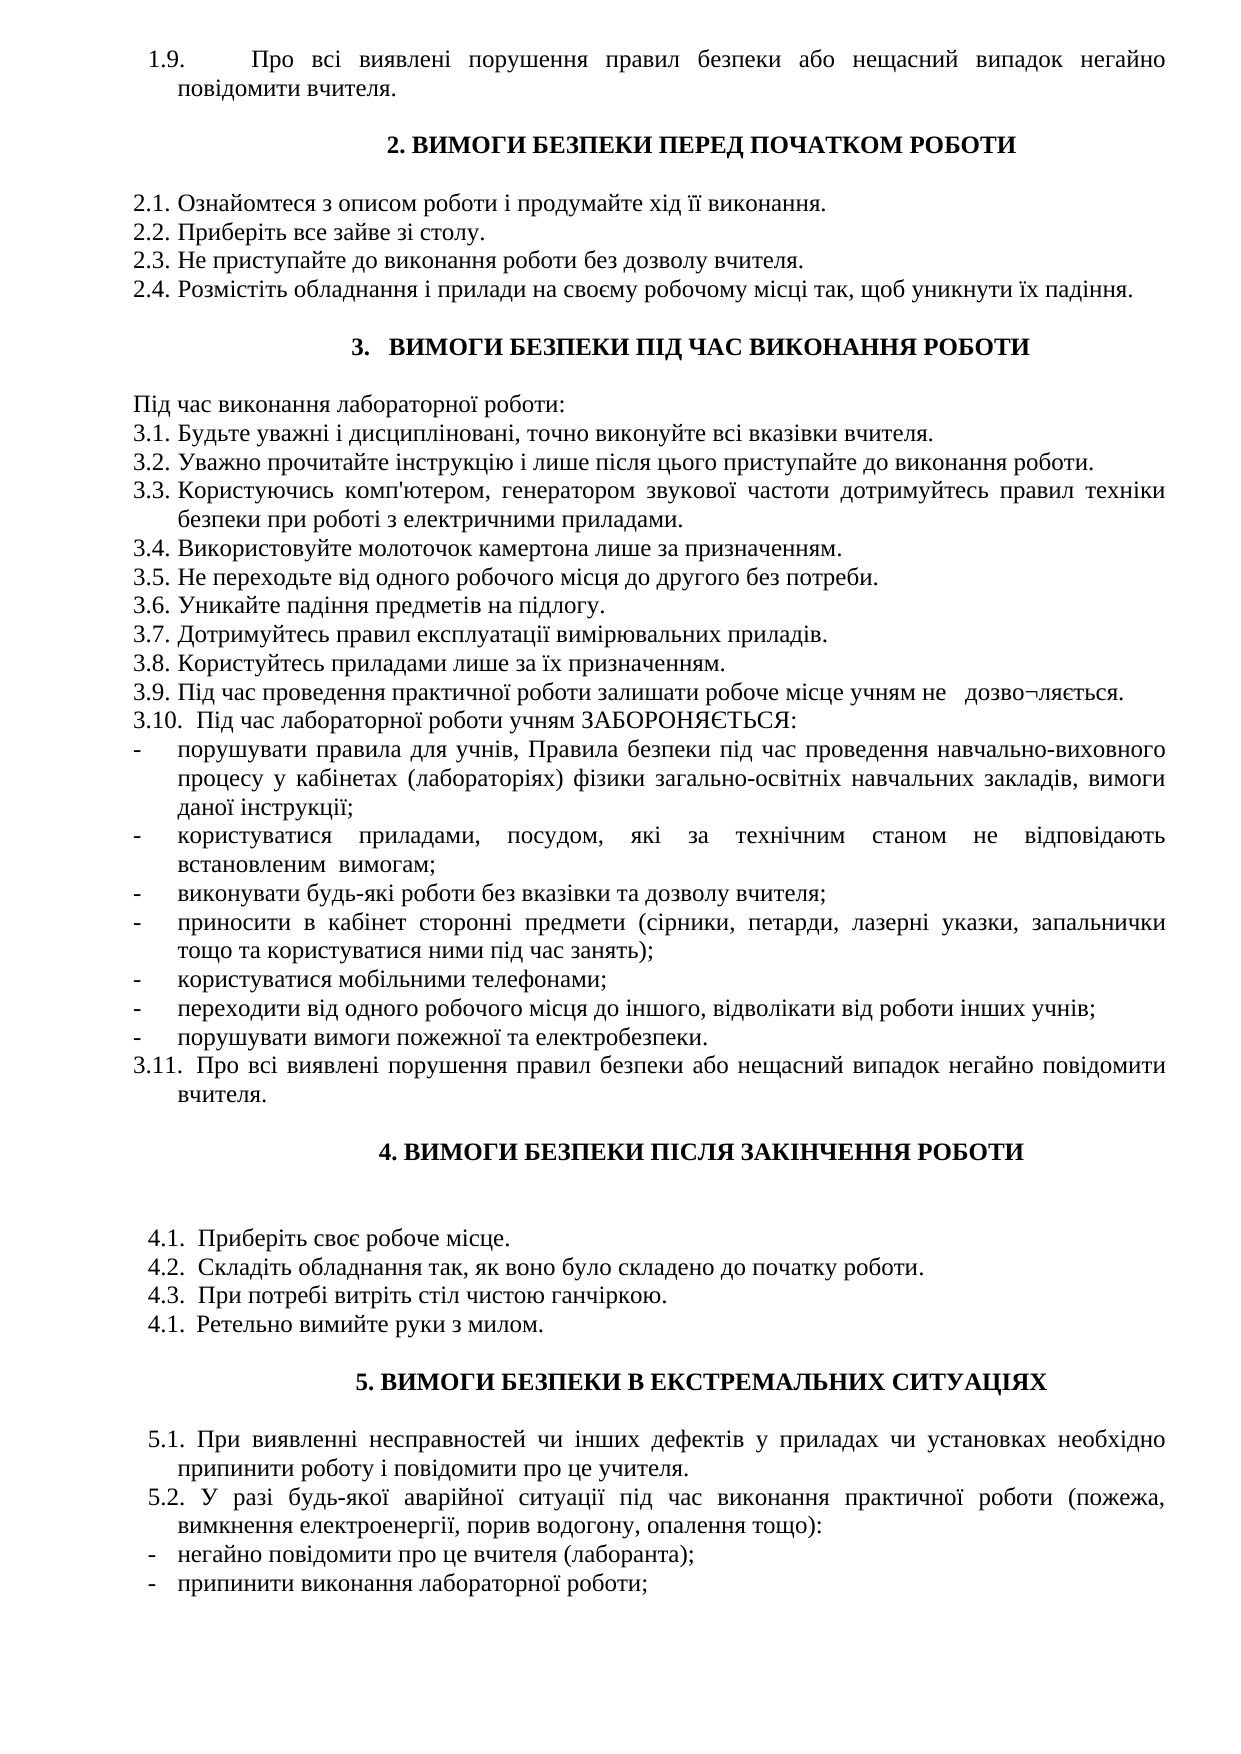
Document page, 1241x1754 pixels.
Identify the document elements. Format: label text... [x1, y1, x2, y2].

text - користуватися мобільними телефонами; [133, 964, 1167, 993]
text - припинити виконання лабораторної роботи; [148, 1568, 1167, 1597]
text 4.2. Складіть обладнання так, як воно було складено до початку роботи. [148, 1252, 1167, 1281]
text 3.8. Користуйтесь приладами лише за їх призначенням. [133, 648, 1167, 677]
text 2.1. Ознайомтеся з описом роботи і продумайте хід її виконання. [133, 188, 1167, 217]
list Про всі виявлені порушення правил безпеки або нещасний випадок негайно повідомити вчителя. [148, 44, 1167, 102]
text 3.9. Під час проведення практичної роботи залишати робоче місце учням не дозво¬ляється. [133, 677, 1167, 706]
text - переходити від одного робочого місця до іншого, відволікати від роботи інших учнів; [133, 993, 1167, 1022]
text - негайно повідомити про це вчителя (лаборанта); [148, 1539, 1167, 1568]
text 5. ВИМОГИ БЕЗПЕКИ В ЕКСТРЕМАЛЬНИХ СИТУАЦІЯХ [177, 1367, 1167, 1396]
text - порушувати правила для учнів, Правила безпеки під час проведення навчально-виховного процесу у кабінетах (лабораторіях) фізики загально-освітніх навчальних закладів, вимоги даної інструкції; [133, 734, 1167, 821]
text 3.11. Про всі виявлені порушення правил безпеки або нещасний випадок негайно повідомити вчителя. [133, 1051, 1167, 1108]
text 3.10. Під час лабораторної роботи учням ЗАБОРОНЯЄТЬСЯ: [133, 706, 1167, 734]
text 3.6. Уникайте падiння предметiв на пiдлогу. [133, 591, 1167, 619]
text 4.1. Ретельно вимийте руки з милом. [148, 1309, 1167, 1338]
text 3.5. Не переходьте вiд одного робочого мiсця до другого без потреби. [133, 562, 1167, 591]
text Під час виконання лабораторної роботи: [133, 389, 1167, 418]
text - виконувати будь-які роботи без вказівки та дозволу вчителя; [133, 878, 1167, 907]
text 3.4. Використовуйте молоточок камертона лише за призначенням. [133, 533, 1167, 562]
text 4.3. При потребі витріть стіл чистою ганчіркою. [148, 1281, 1167, 1309]
text 4.1. Приберіть своє робоче місце. [148, 1223, 1167, 1252]
text 2.4. Розмістіть обладнання і прилади на своєму робочому місці так, щоб уникнути їх падіння. [133, 274, 1167, 303]
text 3.1. Будьте уважні і дисципліновані, точно виконуйте всі вказівки вчителя. [133, 418, 1167, 447]
text 2.3. Не приступайте до виконання роботи без дозволу вчителя. [133, 246, 1167, 274]
text 2.2. Приберіть все зайве зі столу. [133, 217, 1167, 246]
text 3.3. Користуючись комп'ютером, генератором звукової частоти дотримуйтесь правил техніки безпеки при роботі з електричними приладами. [133, 476, 1167, 533]
text 3.7. Дотримуйтесь правил експлуатацiї вимiрювальних приладiв. [133, 619, 1167, 648]
text 4. ВИМОГИ БЕЗПЕКИ ПІСЛЯ ЗАКІНЧЕННЯ РОБОТИ [177, 1137, 1167, 1166]
text 2. ВИМОГИ БЕЗПЕКИ ПЕРЕД ПОЧАТКОМ РОБОТИ [177, 131, 1167, 159]
text - користуватися приладами, посудом, які за технічним станом не відповідають встановленим вимогам; [133, 821, 1167, 878]
text 5.1. При виявленні несправностей чи інших дефектів у приладах чи установках необхідно припинити роботу і повідомити про це учителя. [148, 1424, 1167, 1482]
text - приносити в кабінет сторонні предмети (сірники, петарди, лазерні указки, запальнички тощо та користуватися ними під час занять); [133, 907, 1167, 964]
text - порушувати вимоги пожежної та електробезпеки. [133, 1022, 1167, 1051]
list ВИМОГИ БЕЗПЕКИ ПІД ЧАС ВИКОНАННЯ РОБОТИ [215, 332, 1167, 361]
text 5.2. У разі будь-якої аварійної ситуації під час виконання практичної роботи (пожежа, вимкнення електроенергії, порив водогону, опалення тощо): [148, 1482, 1167, 1539]
text 3.2. Уважно прочитайте інструкцію i лише після цього приступайте до виконання роботи. [133, 447, 1167, 476]
